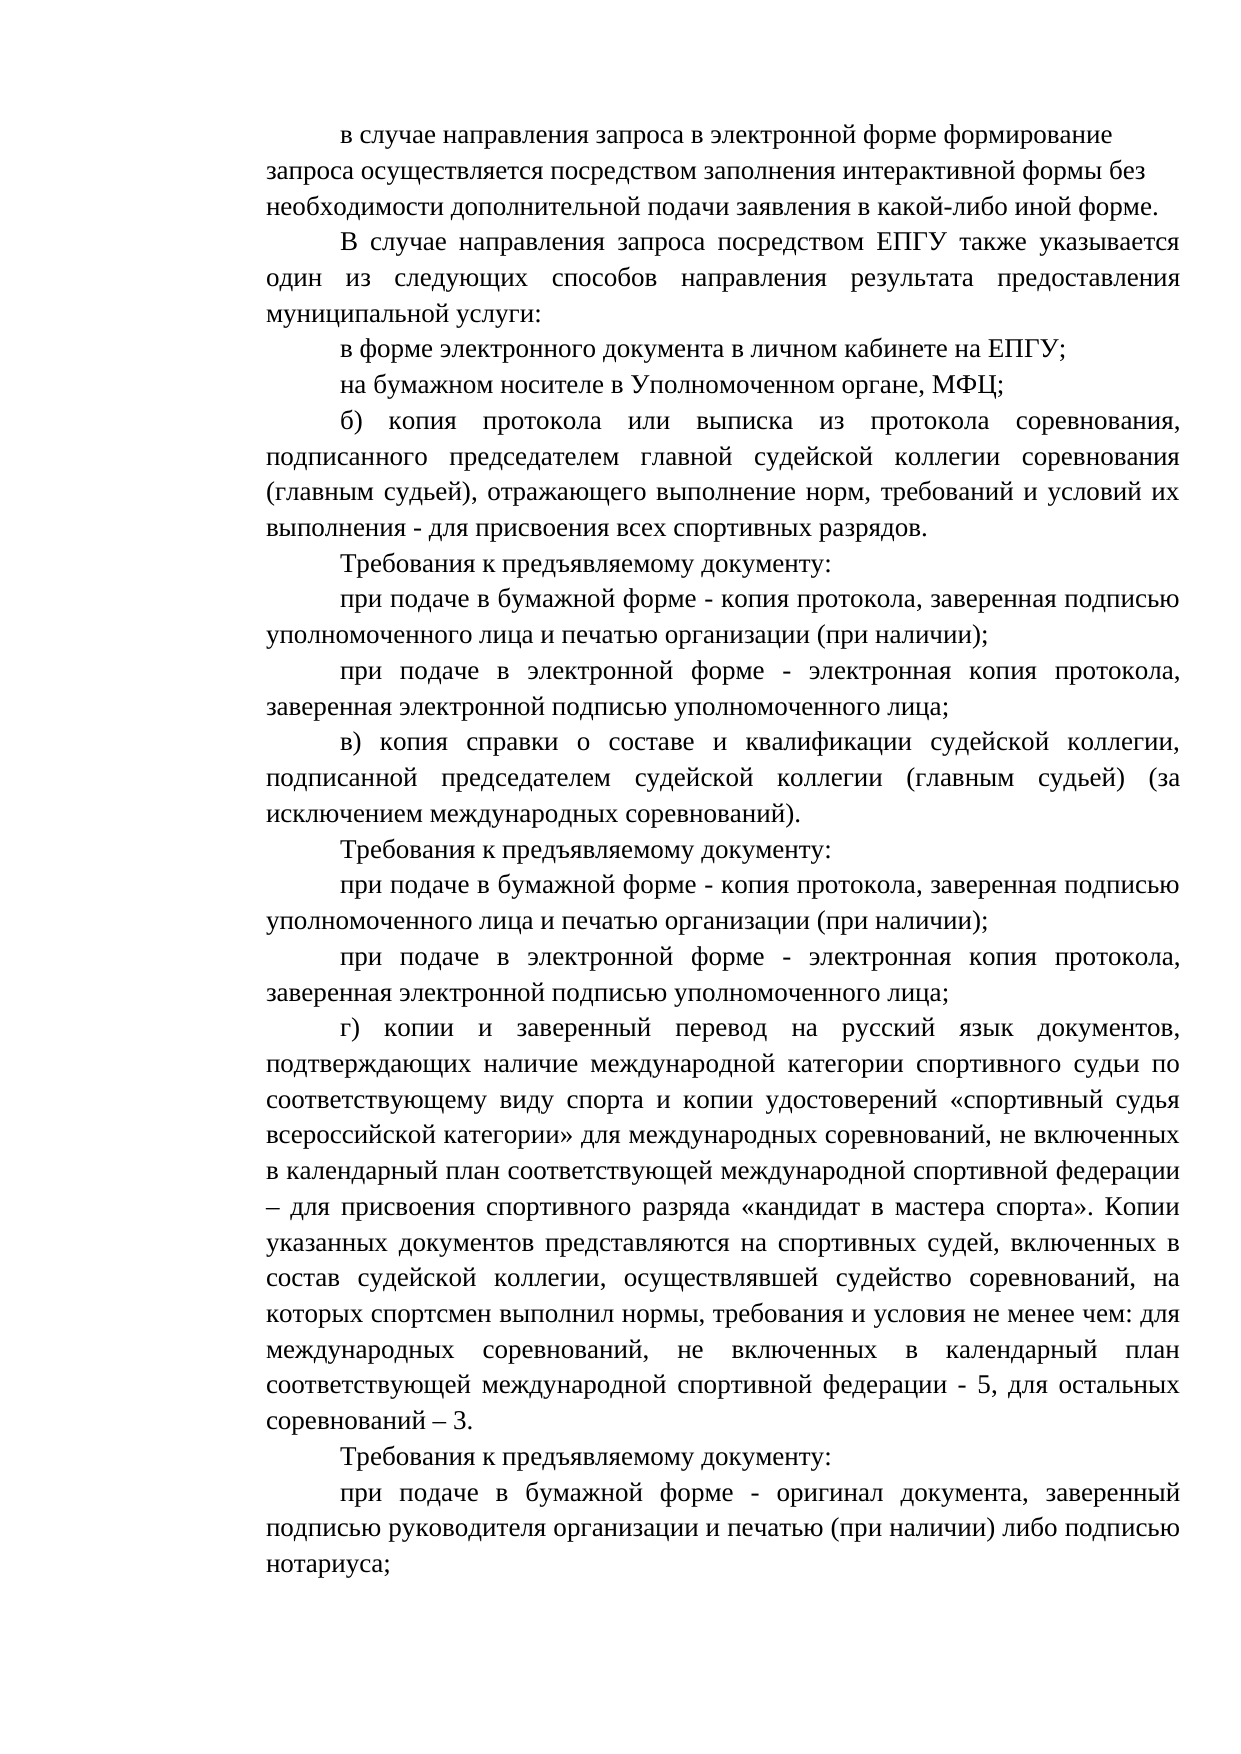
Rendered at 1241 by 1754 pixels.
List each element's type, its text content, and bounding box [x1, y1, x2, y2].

text при подаче в бумажной форме - оригинал документа, заверенный подписью руководителя организации и печатью (при наличии) либо подписью нотариуса; [266, 1476, 1181, 1578]
text б) копия протокола или выписка из протокола соревнования, подписанного председателем главной судейской коллегии соревнования (главным судьей), отражающего выполнение норм, требований и условий их выполнения - для присвоения всех спортивных разрядов. [266, 404, 1181, 542]
text на бумажном носителе в Уполномоченном органе, МФЦ; [266, 368, 1181, 399]
text в случае направления запроса в электронной форме формирование запроса осуществляется посредством заполнения интерактивной формы без необходимости дополнительной подачи заявления в какой-либо иной форме. [266, 118, 1181, 221]
text при подаче в бумажной форме - копия протокола, заверенная подписью уполномоченного лица и печатью организации (при наличии); [266, 583, 1181, 649]
text Требования к предъявляемому документу: [266, 833, 1181, 864]
text при подаче в бумажной форме - копия протокола, заверенная подписью уполномоченного лица и печатью организации (при наличии); [266, 868, 1181, 935]
text Требования к предъявляемому документу: [266, 547, 1181, 578]
text в форме электронного документа в личном кабинете на ЕПГУ; [266, 332, 1181, 364]
text В случае направления запроса посредством ЕПГУ также указывается один из следующих способов направления результата предоставления муниципальной услуги: [266, 225, 1181, 328]
text при подаче в электронной форме - электронная копия протокола, заверенная электронной подписью уполномоченного лица; [266, 654, 1181, 721]
text Требования к предъявляемому документу: [266, 1440, 1181, 1471]
text при подаче в электронной форме - электронная копия протокола, заверенная электронной подписью уполномоченного лица; [266, 940, 1181, 1007]
text г) копии и заверенный перевод на русский язык документов, подтверждающих наличие международной категории спортивного судьи по соответствующему виду спорта и копии удостоверений «спортивный судья всероссийской категории» для международных соревнований, не включенных в календарный план соответствующей международной спортивной федерации – для присвоения спортивного разряда «кандидат в мастера спорта». Копии указанных документов представляются на спортивных судей, включенных в состав судейской коллегии, осуществлявшей судейство соревнований, на которых спортсмен выполнил нормы, требования и условия не менее чем: для международных соревнований, не включенных в календарный план соответствующей международной спортивной федерации - 5, для остальных соревнований – 3. [266, 1011, 1181, 1436]
text в) копия справки о составе и квалификации судейской коллегии, подписанной председателем судейской коллегии (главным судьей) (за исключением международных соревнований). [266, 726, 1181, 828]
